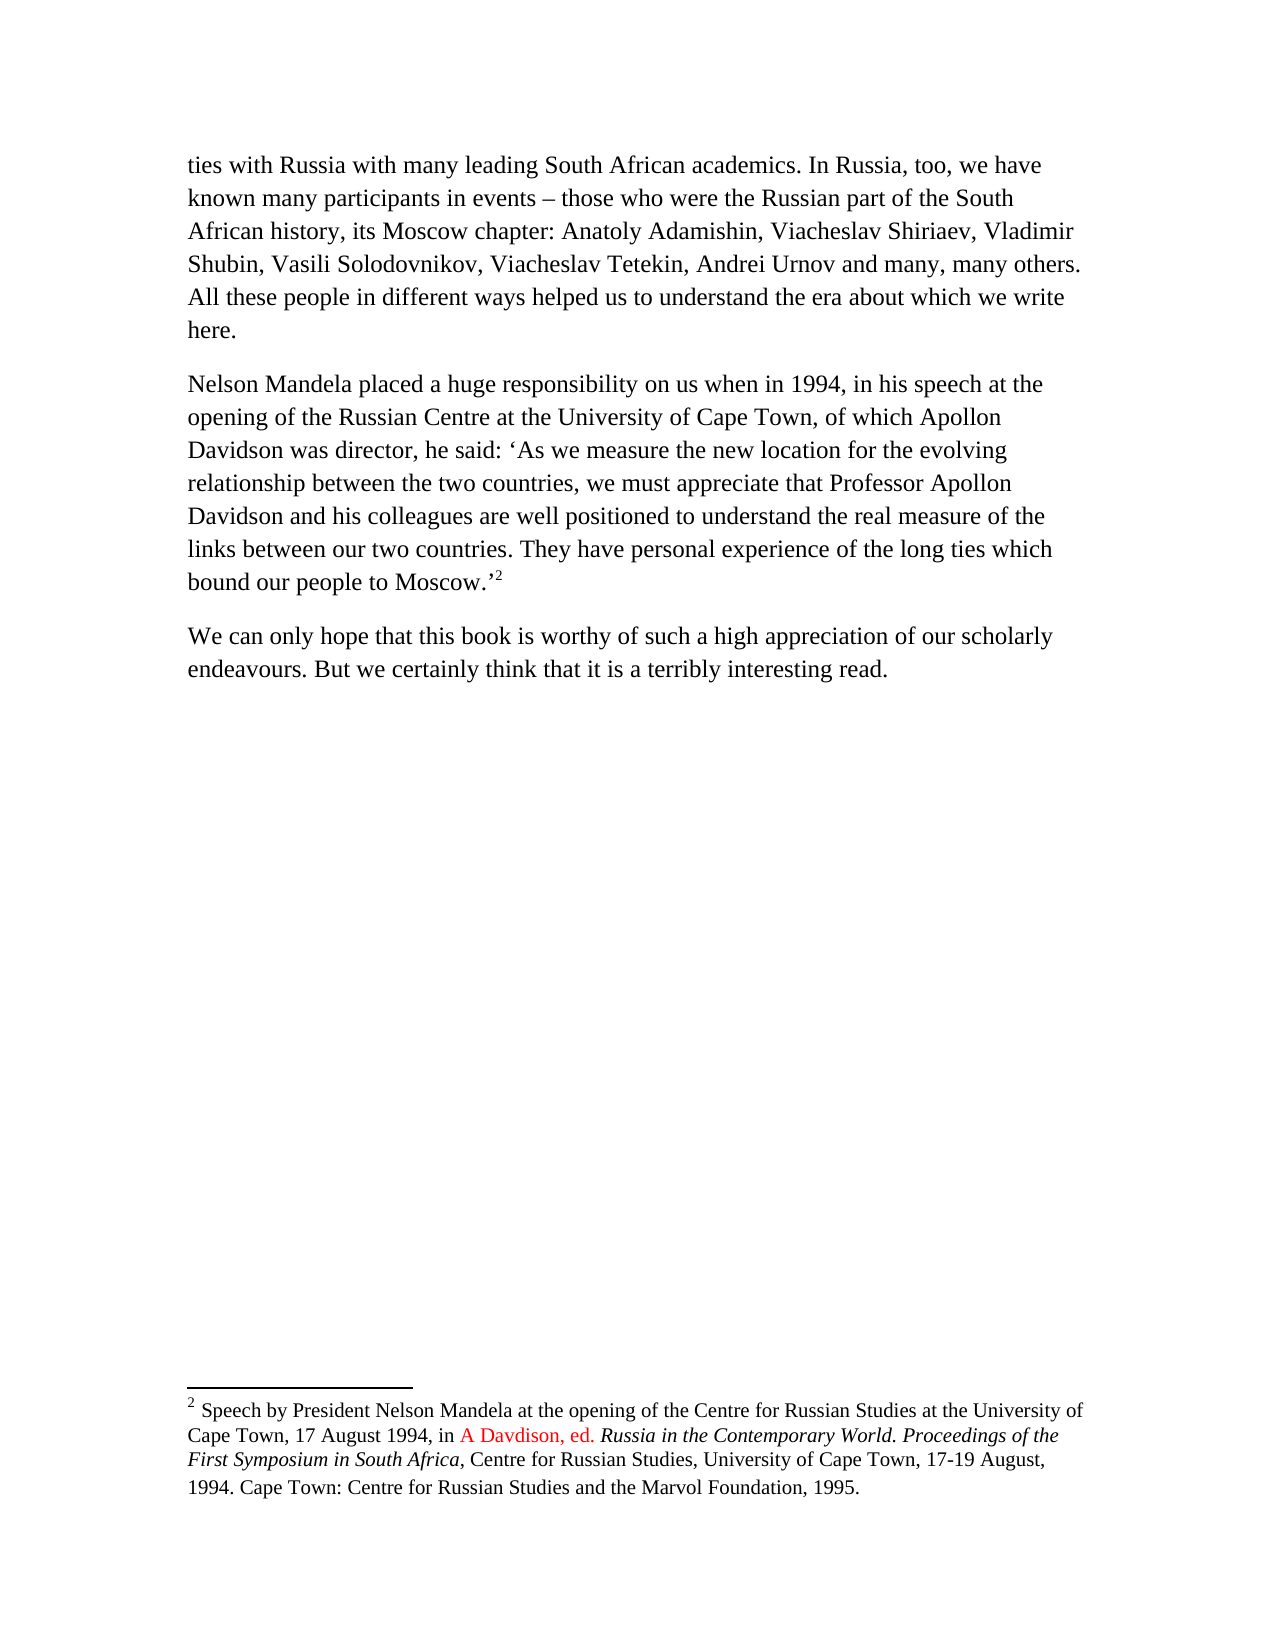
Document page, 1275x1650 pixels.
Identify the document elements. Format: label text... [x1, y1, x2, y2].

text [187, 150, 1087, 344]
text We can only hope that this book is worthy of such a high appreciation of our scholarly endeavours. But we certainly think that it is a terribly interesting read. [187, 621, 1087, 683]
text Nelson Mandela placed a huge responsibility on us when in 1994, in his speech at the opening of the Russian Centre at the University of Cape Town, of which Apollon Davidson was director, he said: ‘As we measure the new location for the evolving relationship between the two countries, we must appreciate that Professor Apollon Davidson and his colleagues are well positioned to understand the real measure of the links between our two countries. They have personal experience of the long ties which bound our people to Moscow.’ [187, 369, 1087, 596]
